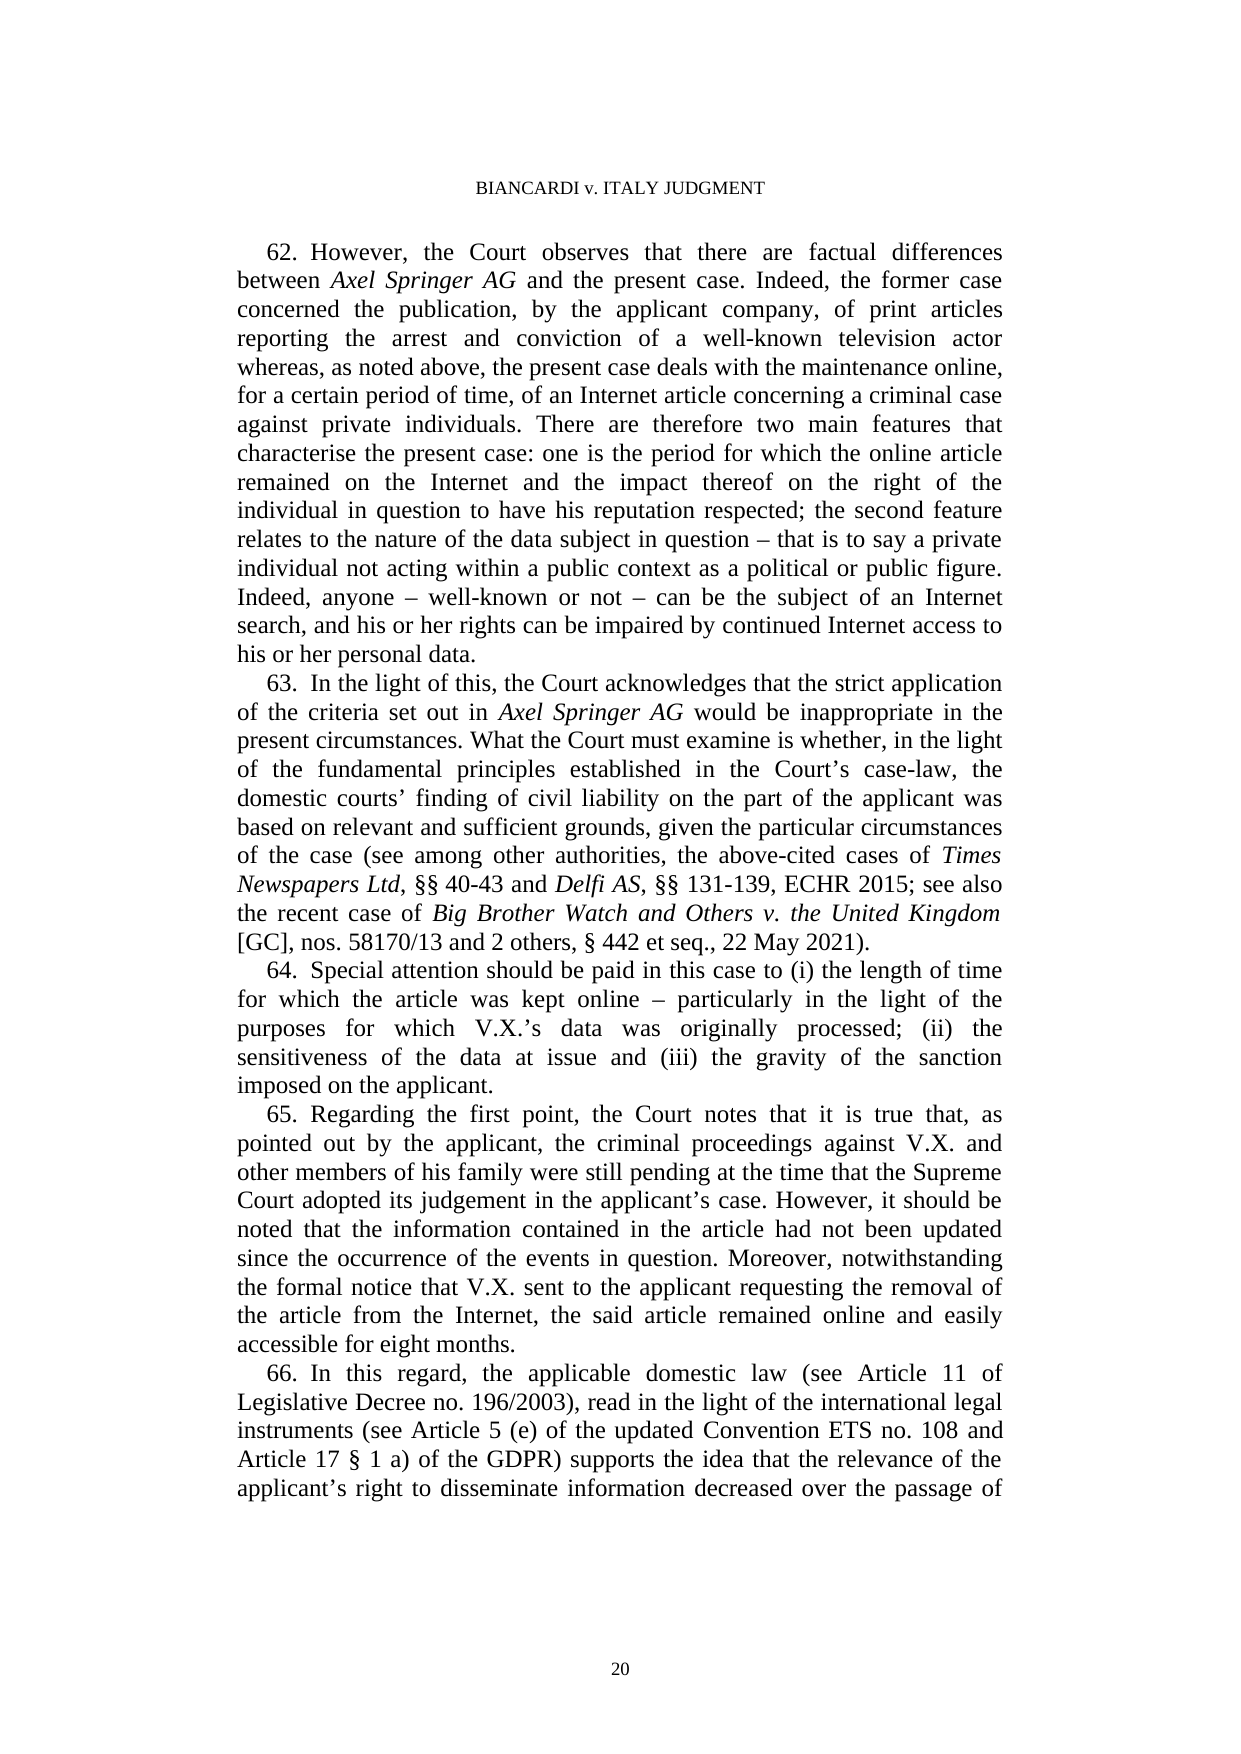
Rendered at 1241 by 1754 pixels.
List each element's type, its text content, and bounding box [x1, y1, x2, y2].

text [237, 1358, 1003, 1502]
text 65. Regarding the first point, the Court notes that it is true that, as pointed out by the applicant, the criminal proceedings against V.X. and other members of his family were still pending at the time that the Supreme Court adopted its judgement in the applicant’s case. However, it should be noted that the information contained in the article had not been updated since the occurrence of the events in question. Moreover, notwithstanding the formal notice that V.X. sent to the applicant requesting the removal of the article from the Internet, the said article remained online and easily accessible for eight months. [237, 1099, 1003, 1358]
text 63. In the light of this, the Court acknowledges that the strict application of the criteria set out in Axel Springer AG would be inappropriate in the present circumstances. What the Court must examine is whether, in the light of the fundamental principles established in the Court’s case-law, the domestic courts’ finding of civil liability on the part of the applicant was based on relevant and sufficient grounds, given the particular circumstances of the case (see among other authorities, the above-cited cases of Times Newspapers Ltd, §§ 40-43 and Delfi AS, §§ 131-139, ECHR 2015; see also the recent case of Big Brother Watch and Others v. the United Kingdom [GC], nos. 58170/13 and 2 others, § 442 et seq., 22 May 2021). [237, 668, 1003, 956]
text 62. However, the Court observes that there are factual differences between Axel Springer AG and the present case. Indeed, the former case concerned the publication, by the applicant company, of print articles reporting the arrest and conviction of a well-known television actor whereas, as noted above, the present case deals with the maintenance online, for a certain period of time, of an Internet article concerning a criminal case against private individuals. There are therefore two main features that characterise the present case: one is the period for which the online article remained on the Internet and the impact thereof on the right of the individual in question to have his reputation respected; the second feature relates to the nature of the data subject in question – that is to say a private individual not acting within a public context as a political or public figure. Indeed, anyone – well-known or not – can be the subject of an Internet search, and his or her rights can be impaired by continued Internet access to his or her personal data. [237, 237, 1003, 668]
text 64. Special attention should be paid in this case to (i) the length of time for which the article was kept online – particularly in the light of the purposes for which V.X.’s data was originally processed; (ii) the sensitiveness of the data at issue and (iii) the gravity of the sanction imposed on the applicant. [237, 956, 1003, 1099]
